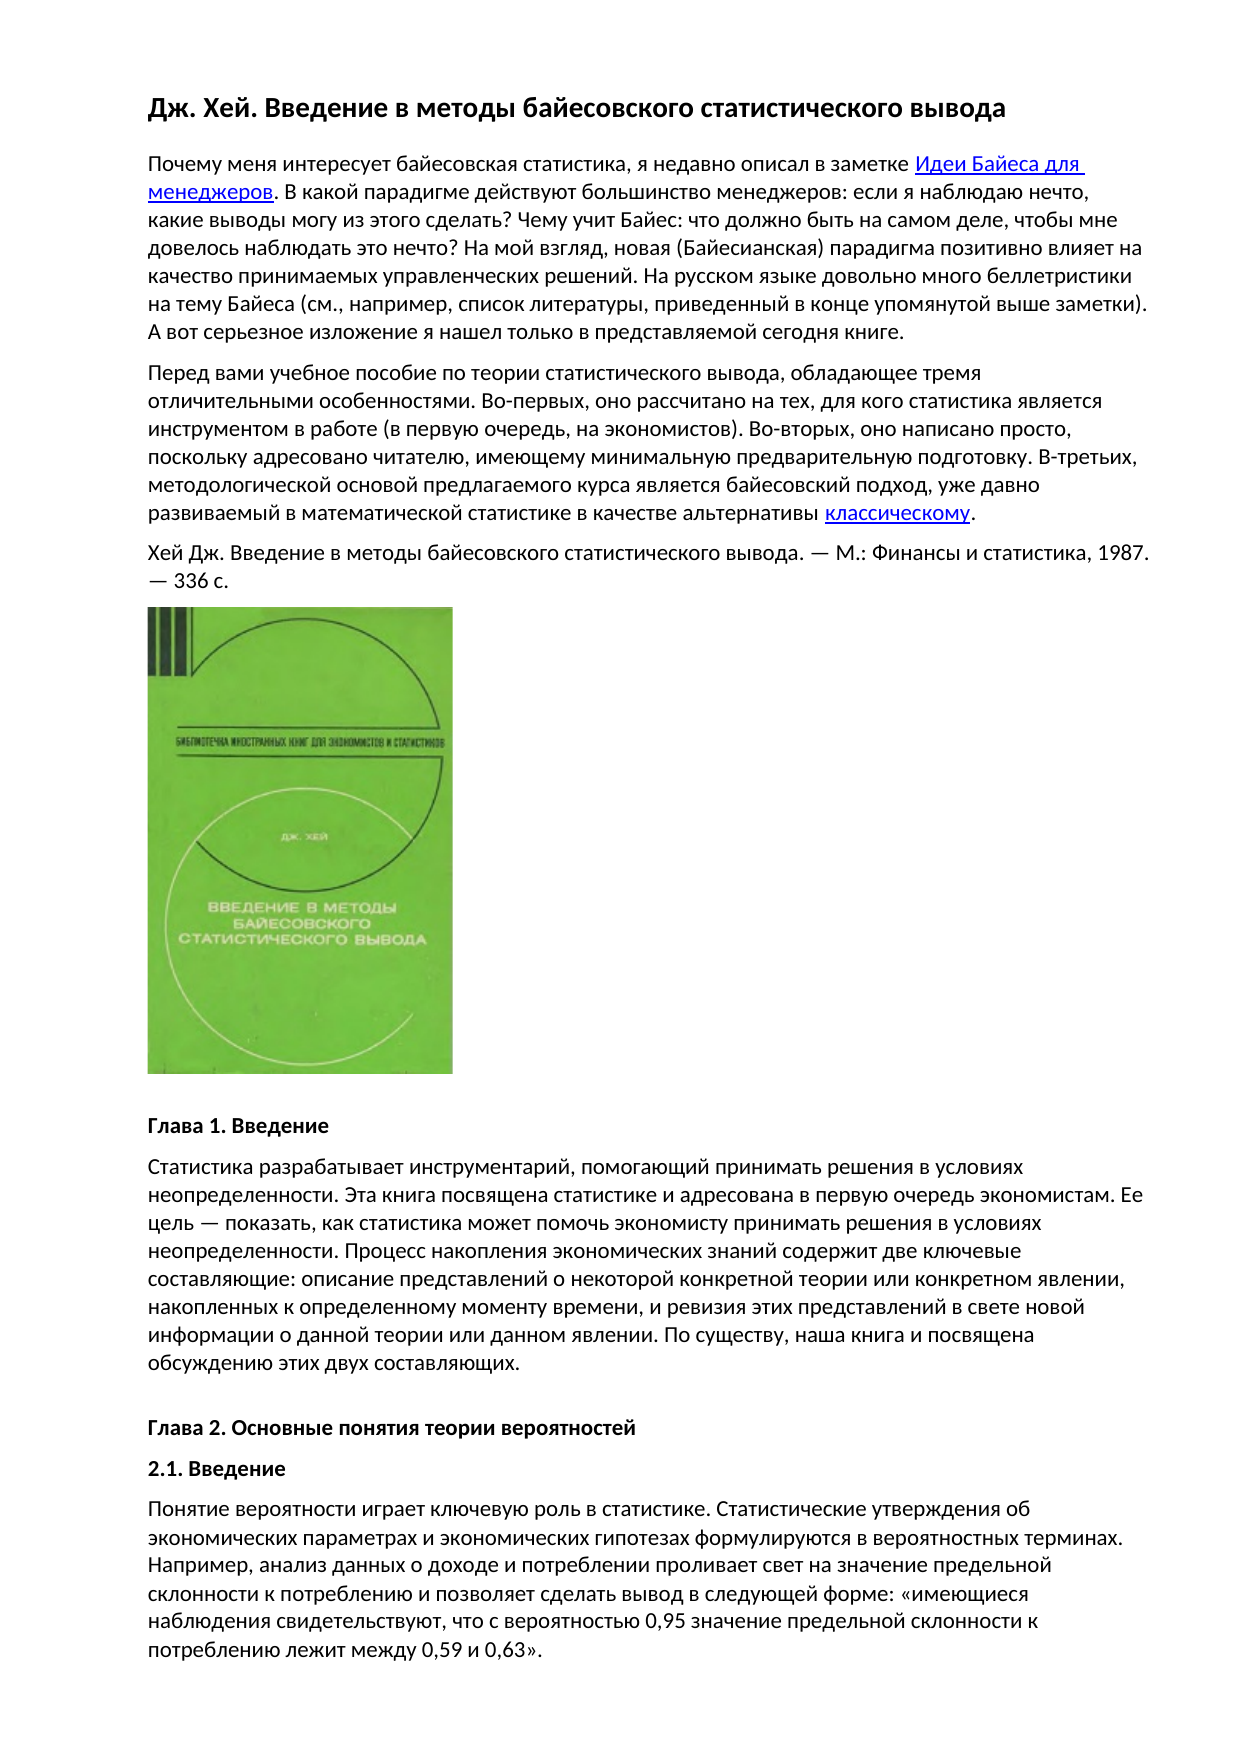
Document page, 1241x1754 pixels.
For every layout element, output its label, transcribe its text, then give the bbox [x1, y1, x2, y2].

text Статистика разрабатывает инструментарий, помогающий принимать решения в условиях неопределенности. Эта книга посвящена статистике и адресована в первую очередь экономистам. Ее цель — показать, как статистика может помочь экономисту принимать решения в условиях неопределенности. Процесс накопления экономических знаний содержит две ключевые составляющие: описание представлений о некоторой конкретной теории или конкретном явлении, накопленных к определенному моменту времени, и ревизия этих представлений в свете новой информации о данной теории или данном явлении. По существу, наша книга и посвящена обсуждению этих двух составляющих. [148, 1152, 1152, 1376]
text Понятие вероятности играет ключевую роль в статистике. Статистические утверждения об экономических параметрах и экономических гипотезах формулируются в вероятностных терминах. Например, анализ данных о доходе и потреблении проливает свет на значение предельной склонности к потреблению и позволяет сделать вывод в следующей форме: «имеющиеся наблюдения свидетельствуют, что с вероятностью 0,95 значение предельной склонности к потреблению лежит между 0,59 и 0,63». [148, 1494, 1152, 1663]
text Почему меня интересует байесовская статистика, я недавно описал в заметке Идеи Байеса для менеджеров. В какой парадигме действуют большинство менеджеров: если я наблюдаю нечто, какие выводы могу из этого сделать? Чему учит Байес: что должно быть на самом деле, чтобы мне довелось наблюдать это нечто? На мой взгляд, новая (Байесианская) парадигма позитивно влияет на качество принимаемых управленческих решений. На русском языке довольно много беллетристики на тему Байеса (см., например, список литературы, приведенный в конце упомянутой выше заметки). А вот серьезное изложение я нашел только в представляемой сегодня книге. [148, 149, 1152, 345]
text Глава 2. Основные понятия теории вероятностей [148, 1413, 1152, 1442]
text Перед вами учебное пособие по теории статистического вывода, обладающее тремя отличительными особенностями. Во-первых, оно рассчитано на тех, для кого статистика является инструментом в работе (в первую очередь, на экономистов). Во-вторых, оно написано просто, поскольку адресовано читателю, имеющему минимальную предварительную подготовку. В-третьих, методологической основой предлагаемого курса является байесовский подход, уже давно развиваемый в математической статистике в качестве альтернативы классическому. [148, 358, 1152, 526]
text 2.1. Введение [148, 1454, 1152, 1482]
picture [147, 607, 453, 1074]
text Глава 1. Введение [148, 1111, 1152, 1139]
text Дж. Хей. Введение в методы байесовского статистического вывода [148, 89, 1152, 124]
text Хей Дж. Введение в методы байесовского статистического вывода. — М.: Финансы и статистика, 1987. — 336 с. [148, 538, 1152, 594]
